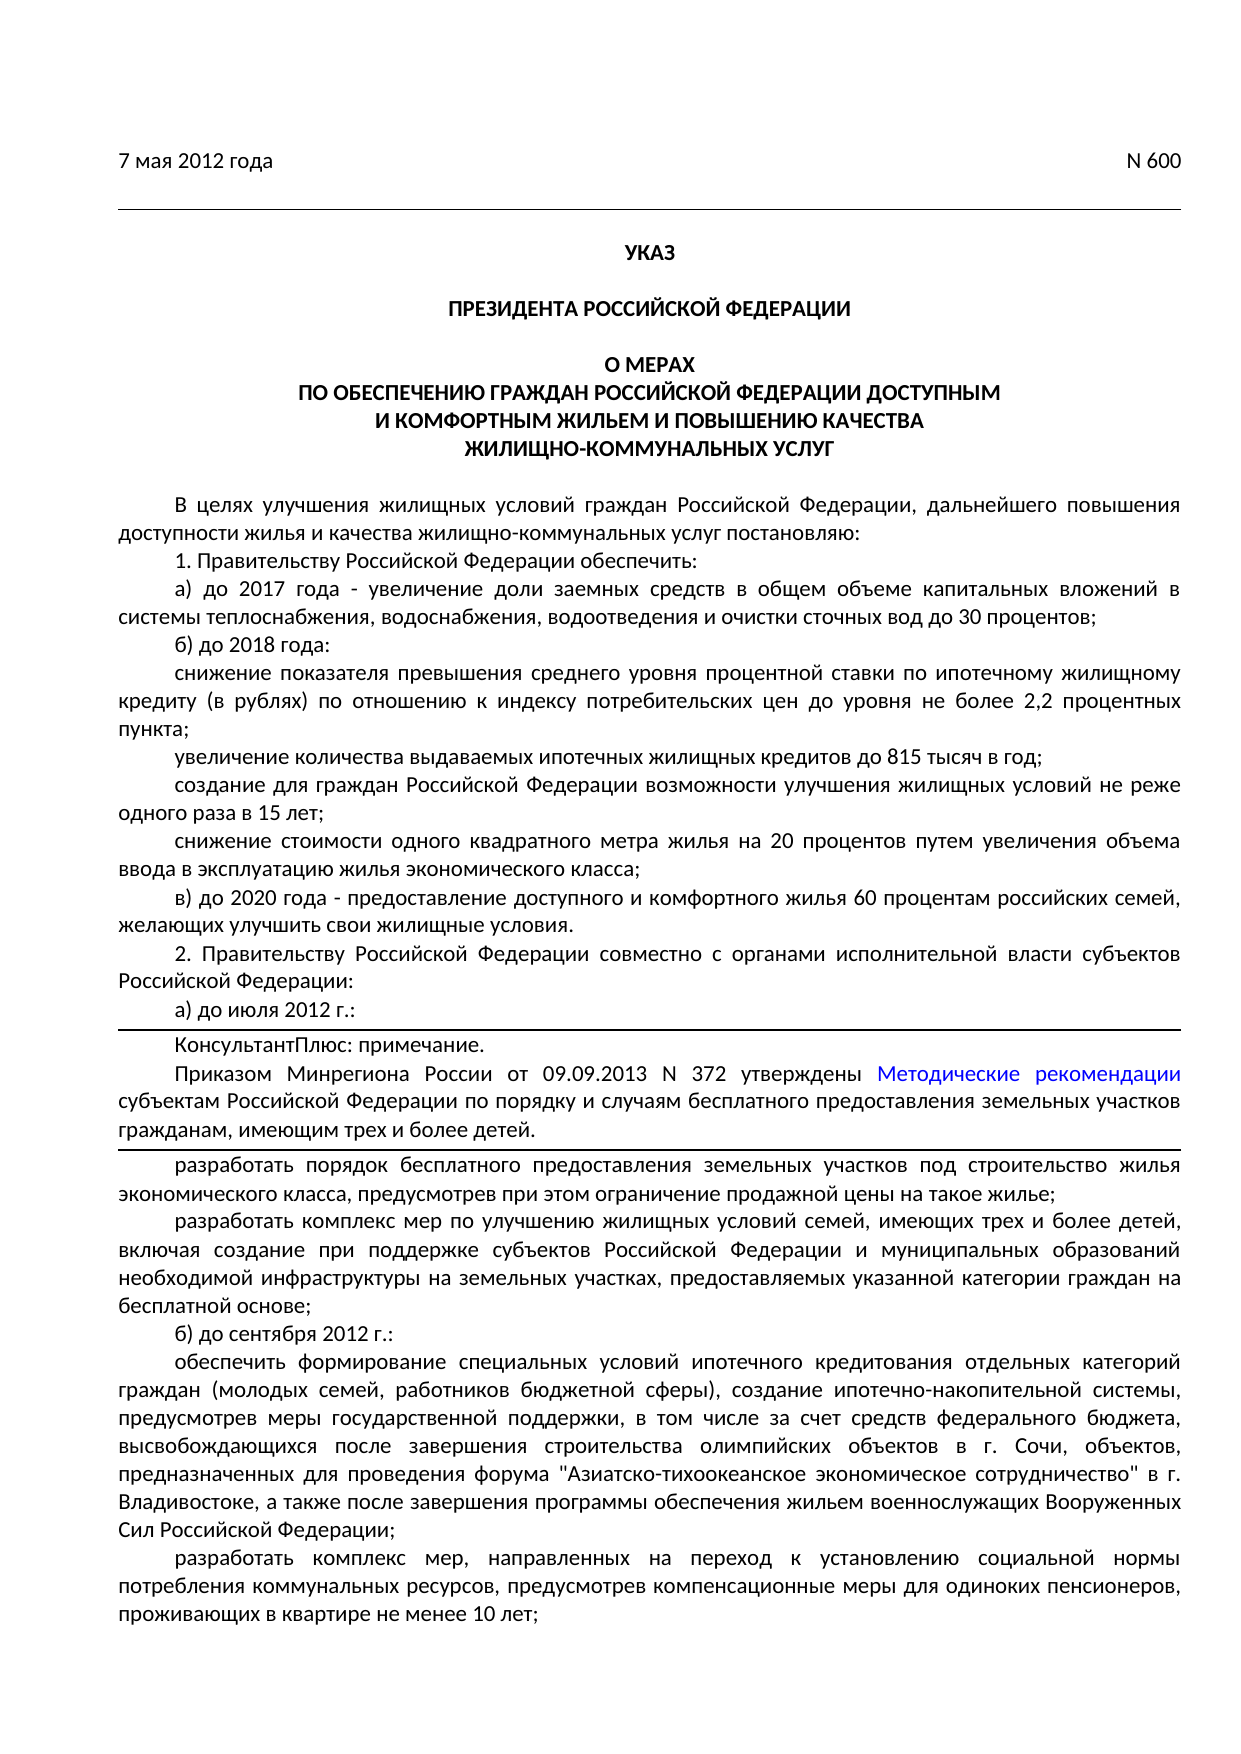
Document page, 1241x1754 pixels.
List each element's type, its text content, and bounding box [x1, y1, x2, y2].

text снижение показателя превышения среднего уровня процентной ставки по ипотечному жилищному кредиту (в рублях) по отношению к индексу потребительских цен до уровня не более 2,2 процентных пункта; [118, 658, 1181, 742]
text ЖИЛИЩНО-КОММУНАЛЬНЫХ УСЛУГ [118, 434, 1181, 462]
text в) до 2020 года - предоставление доступного и комфортного жилья 60 процентам российских семей, желающих улучшить свои жилищные условия. [118, 883, 1181, 939]
text О МЕРАХ [118, 350, 1181, 378]
text разработать комплекс мер, направленных на переход к установлению социальной нормы потребления коммунальных ресурсов, предусмотрев компенсационные меры для одиноких пенсионеров, проживающих в квартире не менее 10 лет; [118, 1543, 1181, 1627]
text В целях улучшения жилищных условий граждан Российской Федерации, дальнейшего повышения доступности жилья и качества жилищно-коммунальных услуг постановляю: [118, 490, 1181, 546]
text Приказом Минрегиона России от 09.09.2013 N 372 утверждены Методические рекомендации субъектам Российской Федерации по порядку и случаям бесплатного предоставления земельных участков гражданам, имеющим трех и более детей. [118, 1059, 1181, 1143]
text снижение стоимости одного квадратного метра жилья на 20 процентов путем увеличения объема ввода в эксплуатацию жилья экономического класса; [118, 827, 1181, 883]
text 7 мая 2012 года N 600 [118, 146, 1181, 202]
text ПРЕЗИДЕНТА РОССИЙСКОЙ ФЕДЕРАЦИИ [118, 294, 1181, 322]
text разработать комплекс мер по улучшению жилищных условий семей, имеющих трех и более детей, включая создание при поддержке субъектов Российской Федерации и муниципальных образований необходимой инфраструктуры на земельных участках, предоставляемых указанной категории граждан на бесплатной основе; [118, 1207, 1181, 1319]
text 2. Правительству Российской Федерации совместно с органами исполнительной власти субъектов Российской Федерации: [118, 939, 1181, 995]
text УКАЗ [118, 238, 1181, 266]
text разработать порядок бесплатного предоставления земельных участков под строительство жилья экономического класса, предусмотрев при этом ограничение продажной цены на такое жилье; [118, 1151, 1181, 1207]
text КонсультантПлюс: примечание. [118, 1031, 1181, 1059]
text а) до июля 2012 г.: [118, 995, 1181, 1023]
text создание для граждан Российской Федерации возможности улучшения жилищных условий не реже одного раза в 15 лет; [118, 771, 1181, 827]
text обеспечить формирование специальных условий ипотечного кредитования отдельных категорий граждан (молодых семей, работников бюджетной сферы), создание ипотечно-накопительной системы, предусмотрев меры государственной поддержки, в том числе за счет средств федерального бюджета, высвобождающихся после завершения строительства олимпийских объектов в г. Сочи, объектов, предназначенных для проведения форума "Азиатско-тихоокеанское экономическое сотрудничество" в г. Владивостоке, а также после завершения программы обеспечения жильем военнослужащих Вооруженных Сил Российской Федерации; [118, 1347, 1181, 1543]
text ПО ОБЕСПЕЧЕНИЮ ГРАЖДАН РОССИЙСКОЙ ФЕДЕРАЦИИ ДОСТУПНЫМ [118, 378, 1181, 406]
text а) до 2017 года - увеличение доли заемных средств в общем объеме капитальных вложений в системы теплоснабжения, водоснабжения, водоотведения и очистки сточных вод до 30 процентов; [118, 574, 1181, 630]
text И КОМФОРТНЫМ ЖИЛЬЕМ И ПОВЫШЕНИЮ КАЧЕСТВА [118, 406, 1181, 434]
text б) до 2018 года: [118, 630, 1181, 658]
text увеличение количества выдаваемых ипотечных жилищных кредитов до 815 тысяч в год; [118, 742, 1181, 771]
text 1. Правительству Российской Федерации обеспечить: [118, 546, 1181, 574]
text б) до сентября 2012 г.: [118, 1319, 1181, 1347]
